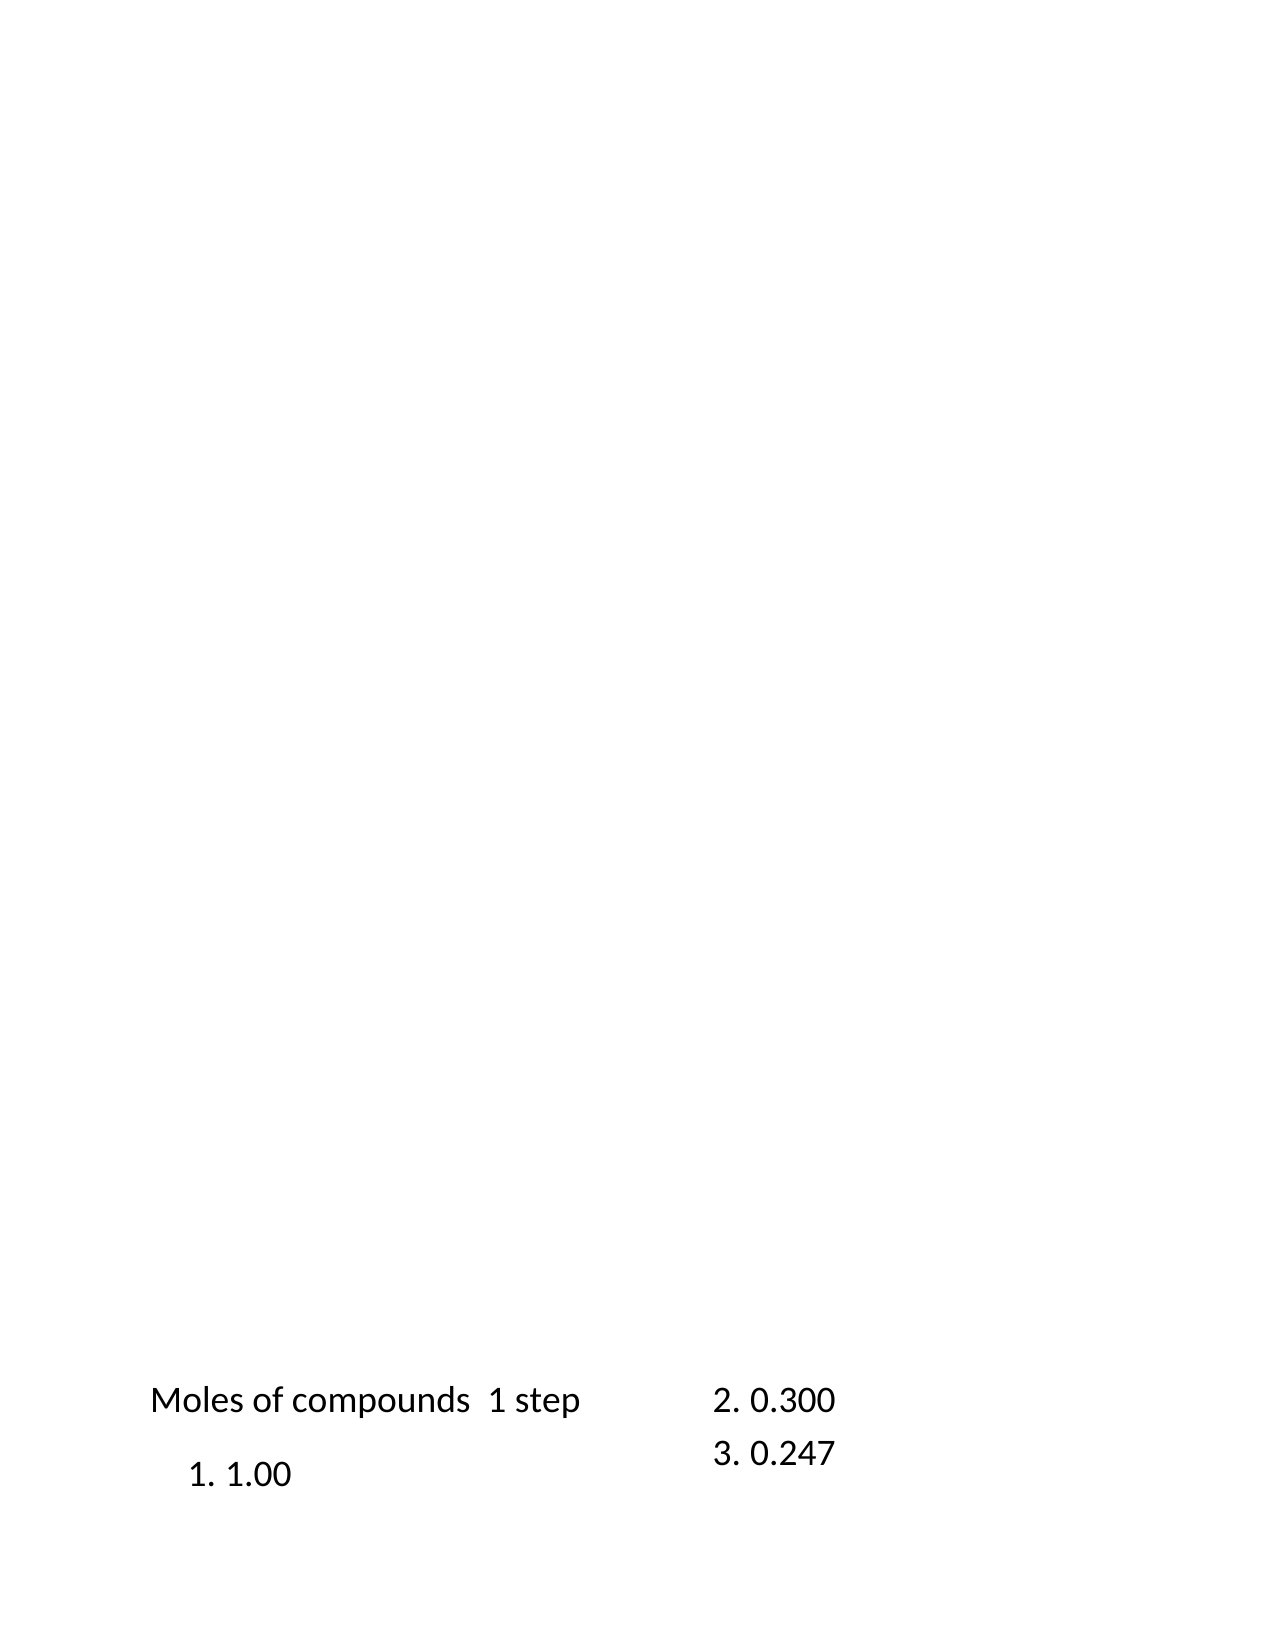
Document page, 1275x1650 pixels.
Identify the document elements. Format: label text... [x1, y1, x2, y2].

text Moles of compounds 1 step [150, 1376, 600, 1422]
list 0.300 [712, 1376, 1125, 1422]
list 1.00 [187, 1450, 600, 1496]
list 0.247 [712, 1429, 1125, 1475]
